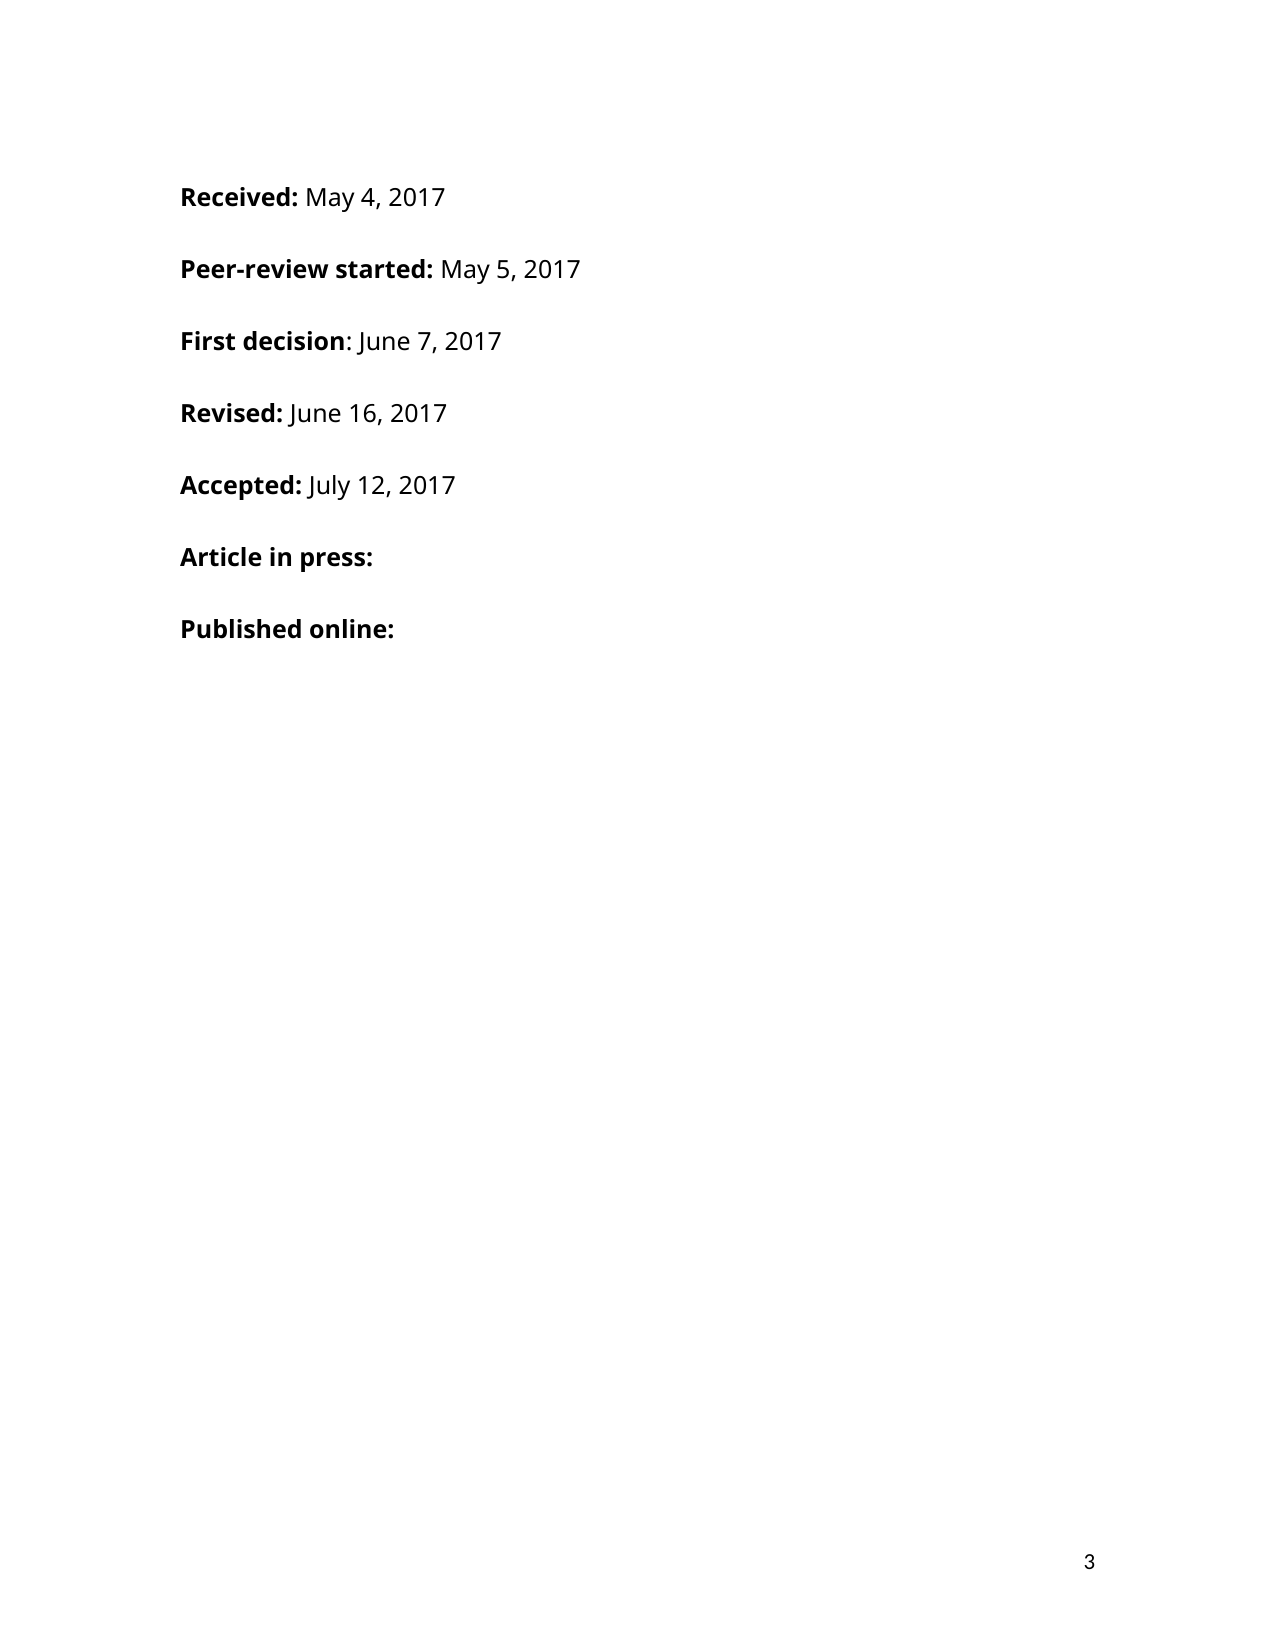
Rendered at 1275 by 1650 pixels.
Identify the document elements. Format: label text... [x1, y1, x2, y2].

text Received: May 4, 2017 [180, 180, 1095, 214]
text Revised: June 16, 2017 [180, 396, 1095, 430]
text First decision: June 7, 2017 [180, 324, 1095, 358]
text Accepted: July 12, 2017 [180, 467, 1095, 502]
text Peer-review started: May 5, 2017 [180, 252, 1095, 286]
text Article in press: [180, 539, 1095, 573]
text Published online: [180, 611, 1095, 645]
